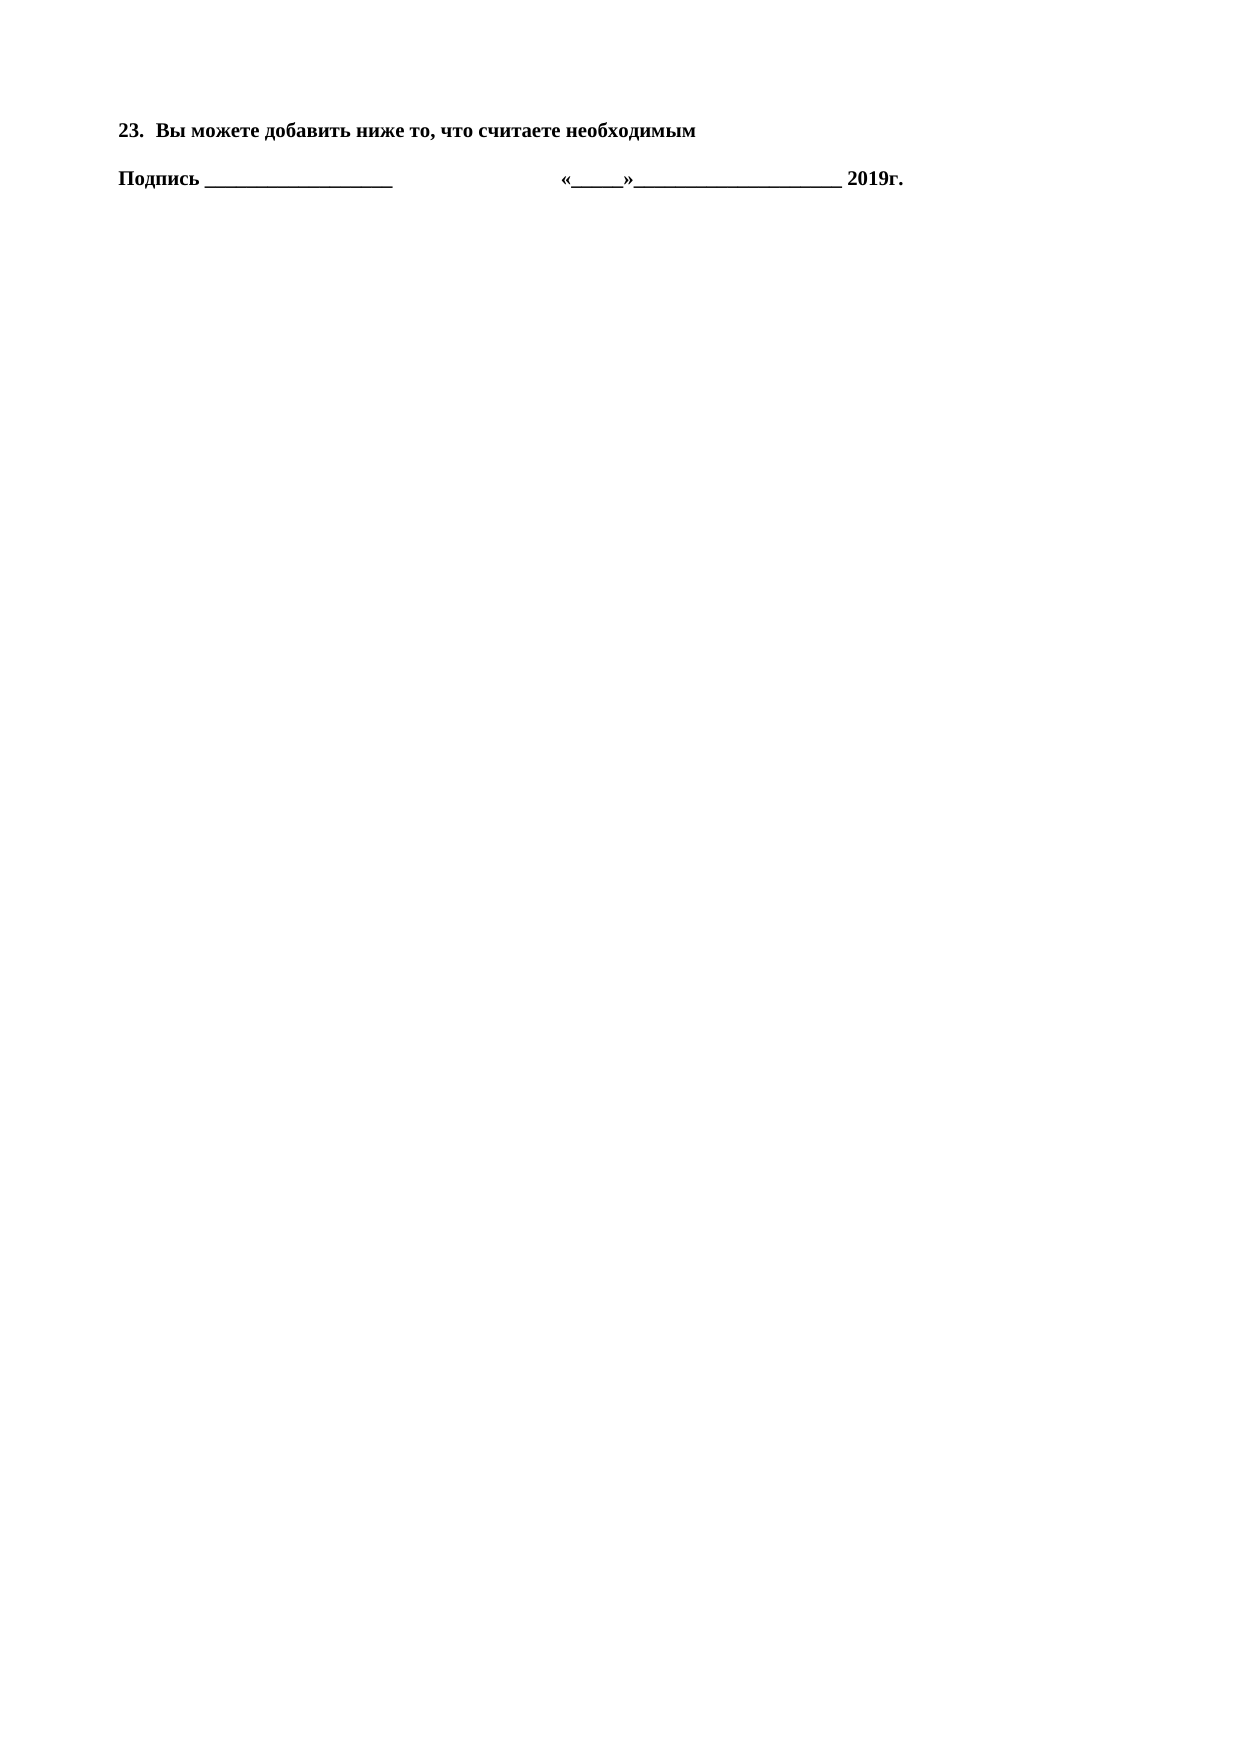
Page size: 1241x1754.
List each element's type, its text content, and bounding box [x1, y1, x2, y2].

text Подпись __________________ «_____»____________________ 2019г. [118, 166, 1181, 190]
list Вы можете добавить ниже то, что считаете необходимым [118, 118, 1181, 142]
